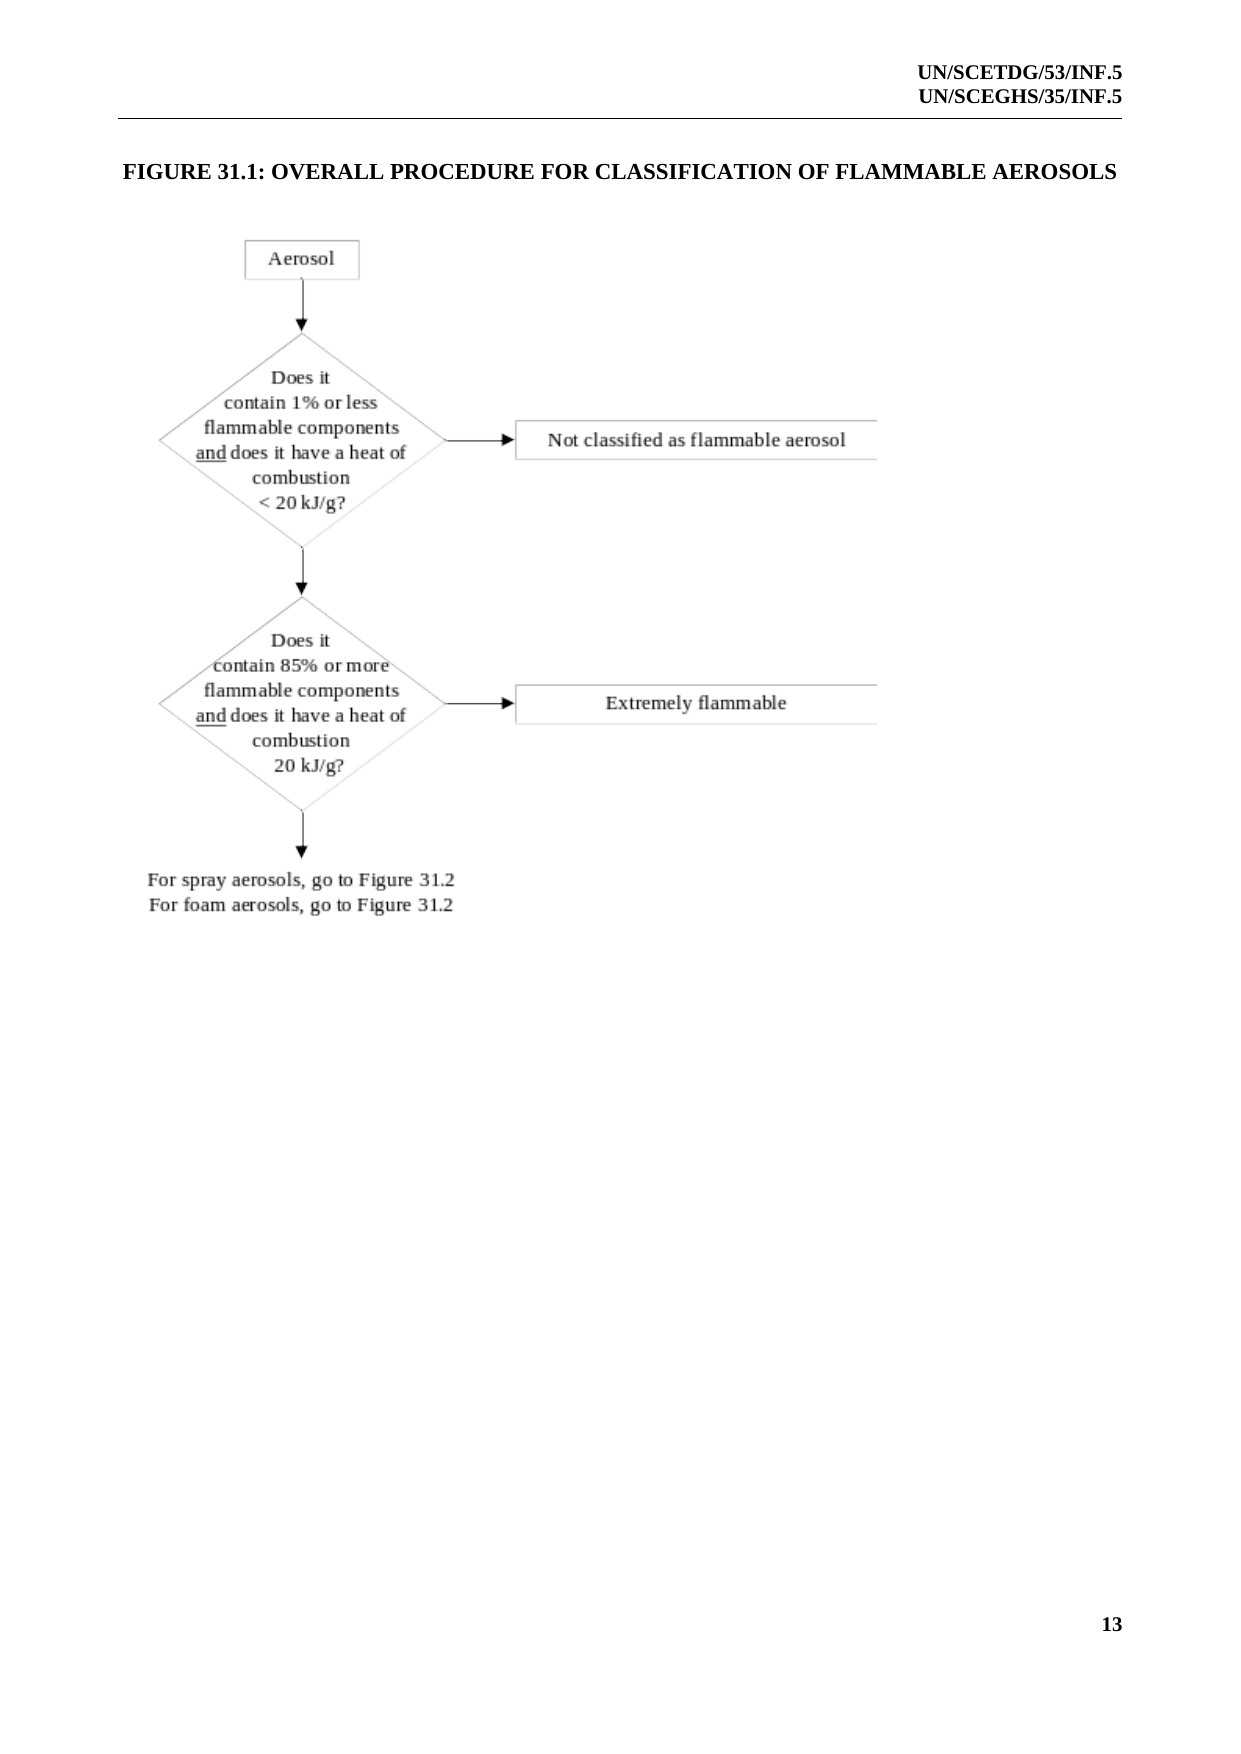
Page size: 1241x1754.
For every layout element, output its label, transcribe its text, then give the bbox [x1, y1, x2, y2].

text FIGURE 31.1: OVERALL PROCEDURE FOR CLASSIFICATION OF FLAMMABLE AEROSOLS [118, 144, 1122, 184]
